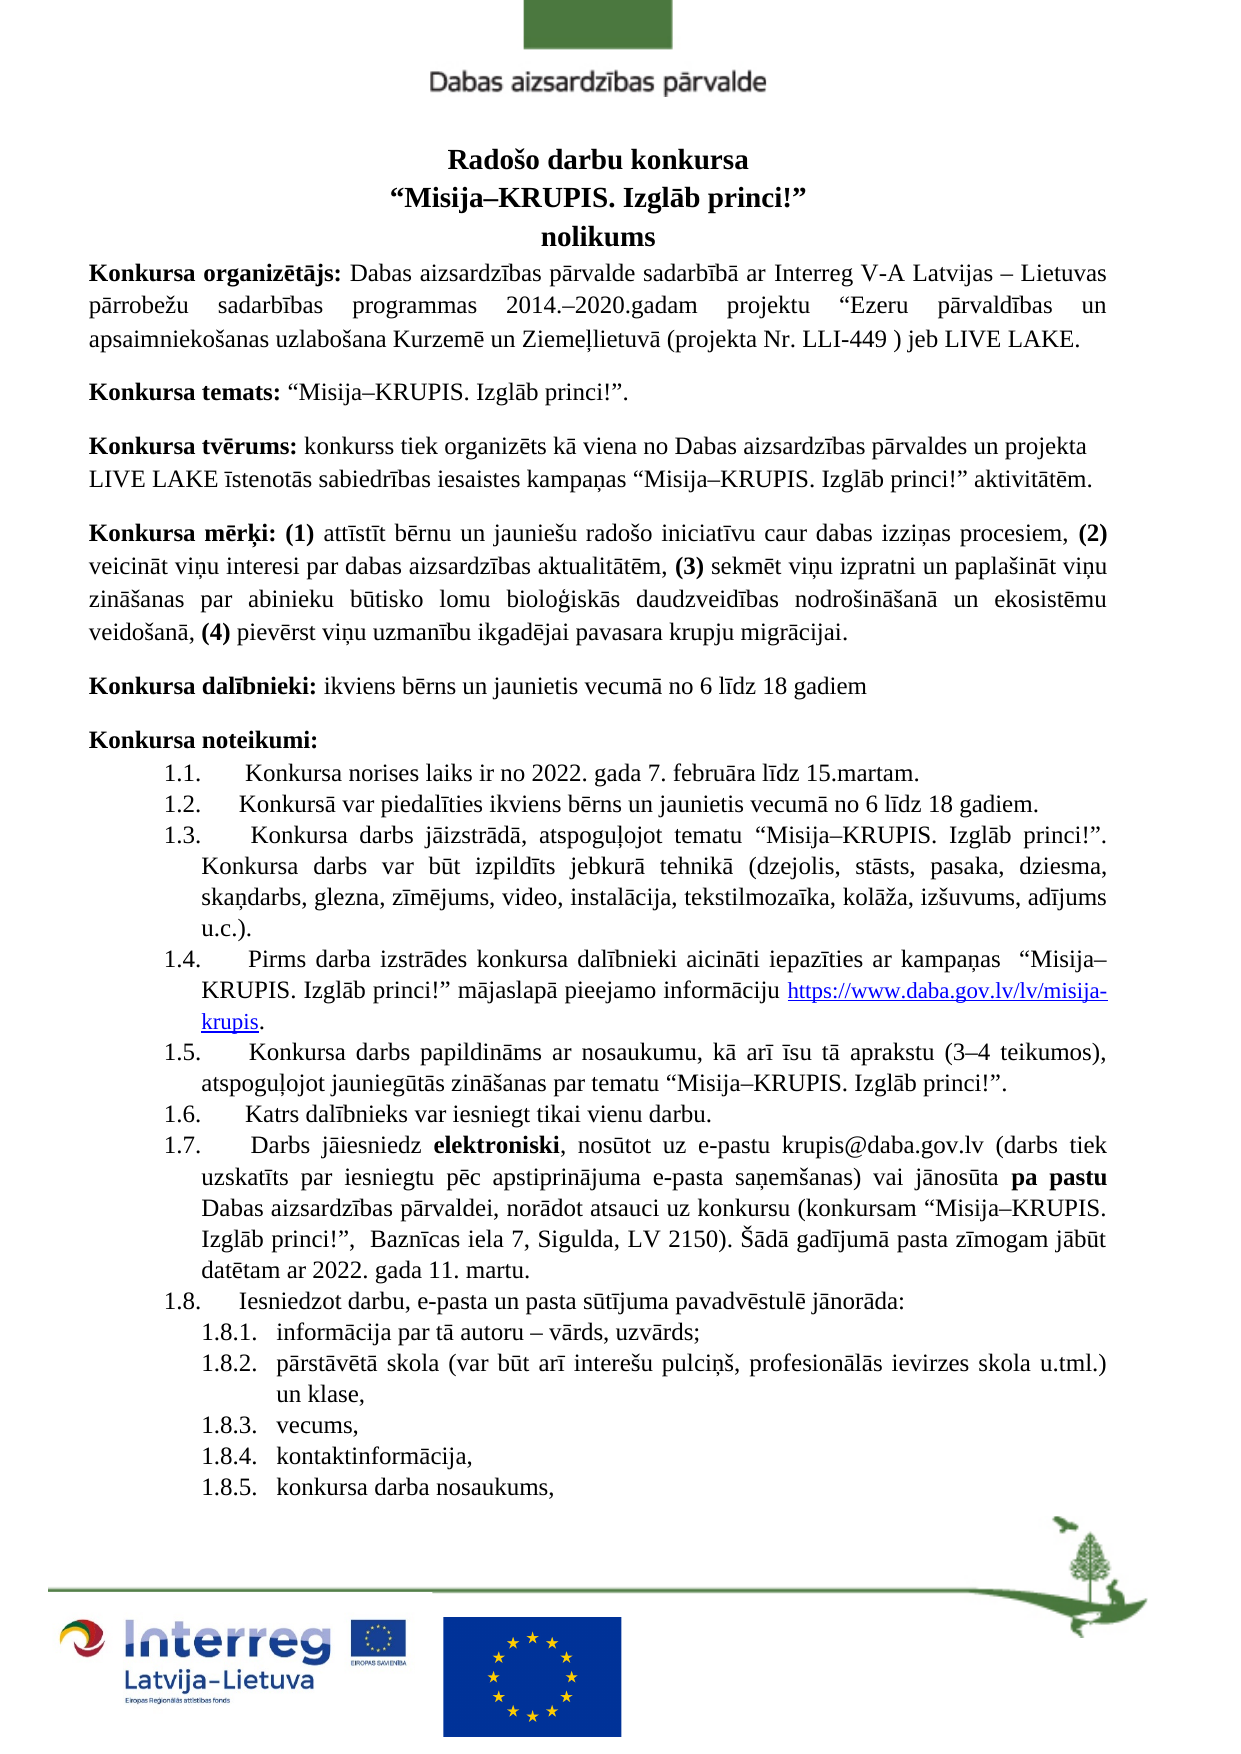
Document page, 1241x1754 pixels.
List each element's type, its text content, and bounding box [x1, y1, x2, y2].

list Konkursa darbs papildināms ar nosaukumu, kā arī īsu tā aprakstu (3–4 teikumos), atspoguļojot jauniegūtās zināšanas par tematu “Misija–KRUPIS. Izglāb princi!”. [164, 1037, 1107, 1097]
list informācija par tā autoru – vārds, uzvārds; [201, 1317, 1107, 1346]
list Konkursa norises laiks ir no 2022. gada 7. februāra līdz 15.martam. [164, 758, 1107, 787]
text nolikums [89, 219, 1107, 253]
text Konkursa organizētājs: Dabas aizsardzības pārvalde sadarbībā ar Interreg V-A Latvijas – Lietuvas pārrobežu sadarbības programmas 2014.–2020.gadam projektu “Ezeru pārvaldības un apsaimniekošanas uzlabošana Kurzemē un Ziemeļlietuvā (projekta Nr. LLI-449 ) jeb LIVE LAKE. [89, 258, 1107, 352]
list vecums, [201, 1410, 1107, 1439]
list Pirms darba izstrādes konkursa dalībnieki aicināti iepazīties ar kampaņas “Misija–KRUPIS. Izglāb princi!” mājaslapā pieejamo informāciju https://www.daba.gov.lv/lv/misija-krupis. [164, 944, 1107, 1035]
list Katrs dalībnieks var iesniegt tikai vienu darbu. [164, 1099, 1107, 1128]
list konkursa darba nosaukums, [201, 1472, 1107, 1501]
picture [430, 0, 767, 97]
list kontaktinformācija, [201, 1441, 1107, 1470]
text Radošo darbu konkursa [89, 142, 1107, 176]
list Iesniedzot darbu, e-pasta un pasta sūtījuma pavadvēstulē jānorāda: [164, 1286, 1107, 1314]
list Darbs jāiesniedz elektroniski, nosūtot uz e-pastu krupis@daba.gov.lv (darbs tiek uzskatīts par iesniegtu pēc apstiprinājuma e-pasta saņemšanas) vai jānosūta pa pastu Dabas aizsardzības pārvaldei, norādot atsauci uz konkursu (konkursam “Misija–KRUPIS. Izglāb princi!”, Baznīcas iela 7, Sigulda, LV 2150). Šādā gadījumā pasta zīmogam jābūt datētam ar 2022. gada 11. martu. [164, 1131, 1107, 1283]
picture [32, 1516, 1148, 1737]
text Konkursa dalībnieki: ikviens bērns un jaunietis vecumā no 6 līdz 18 gadiem [89, 671, 1107, 700]
list pārstāvētā skola (var būt arī interešu pulciņš, profesionālās ievirzes skola u.tml.) un klase, [201, 1348, 1107, 1408]
list Konkursā var piedalīties ikviens bērns un jaunietis vecumā no 6 līdz 18 gadiem. [164, 789, 1107, 818]
text Konkursa tvērums: konkurss tiek organizēts kā viena no Dabas aizsardzības pārvaldes un projekta LIVE LAKE īstenotās sabiedrības iesaistes kampaņas “Misija–KRUPIS. Izglāb princi!” aktivitātēm. [89, 431, 1107, 493]
text “Misija–KRUPIS. Izglāb princi!” [89, 181, 1107, 214]
text Konkursa noteikumi: [89, 725, 1107, 754]
text Konkursa temats: “Misija–KRUPIS. Izglāb princi!”. [89, 377, 1107, 406]
text Konkursa mērķi: (1) attīstīt bērnu un jauniešu radošo iniciatīvu caur dabas izziņas procesiem, (2) veicināt viņu interesi par dabas aizsardzības aktualitātēm, (3) sekmēt viņu izpratni un paplašināt viņu zināšanas par abinieku būtisko lomu bioloģiskās daudzveidības nodrošināšanā un ekosistēmu veidošanā, (4) pievērst viņu uzmanību ikgadējai pavasara krupju migrācijai. [89, 518, 1107, 646]
list Konkursa darbs jāizstrādā, atspoguļojot tematu “Misija–KRUPIS. Izglāb princi!”. Konkursa darbs var būt izpildīts jebkurā tehnikā (dzejolis, stāsts, pasaka, dziesma, skaņdarbs, glezna, zīmējums, video, instalācija, tekstilmozaīka, kolāža, izšuvums, adījums u.c.). [164, 820, 1107, 942]
